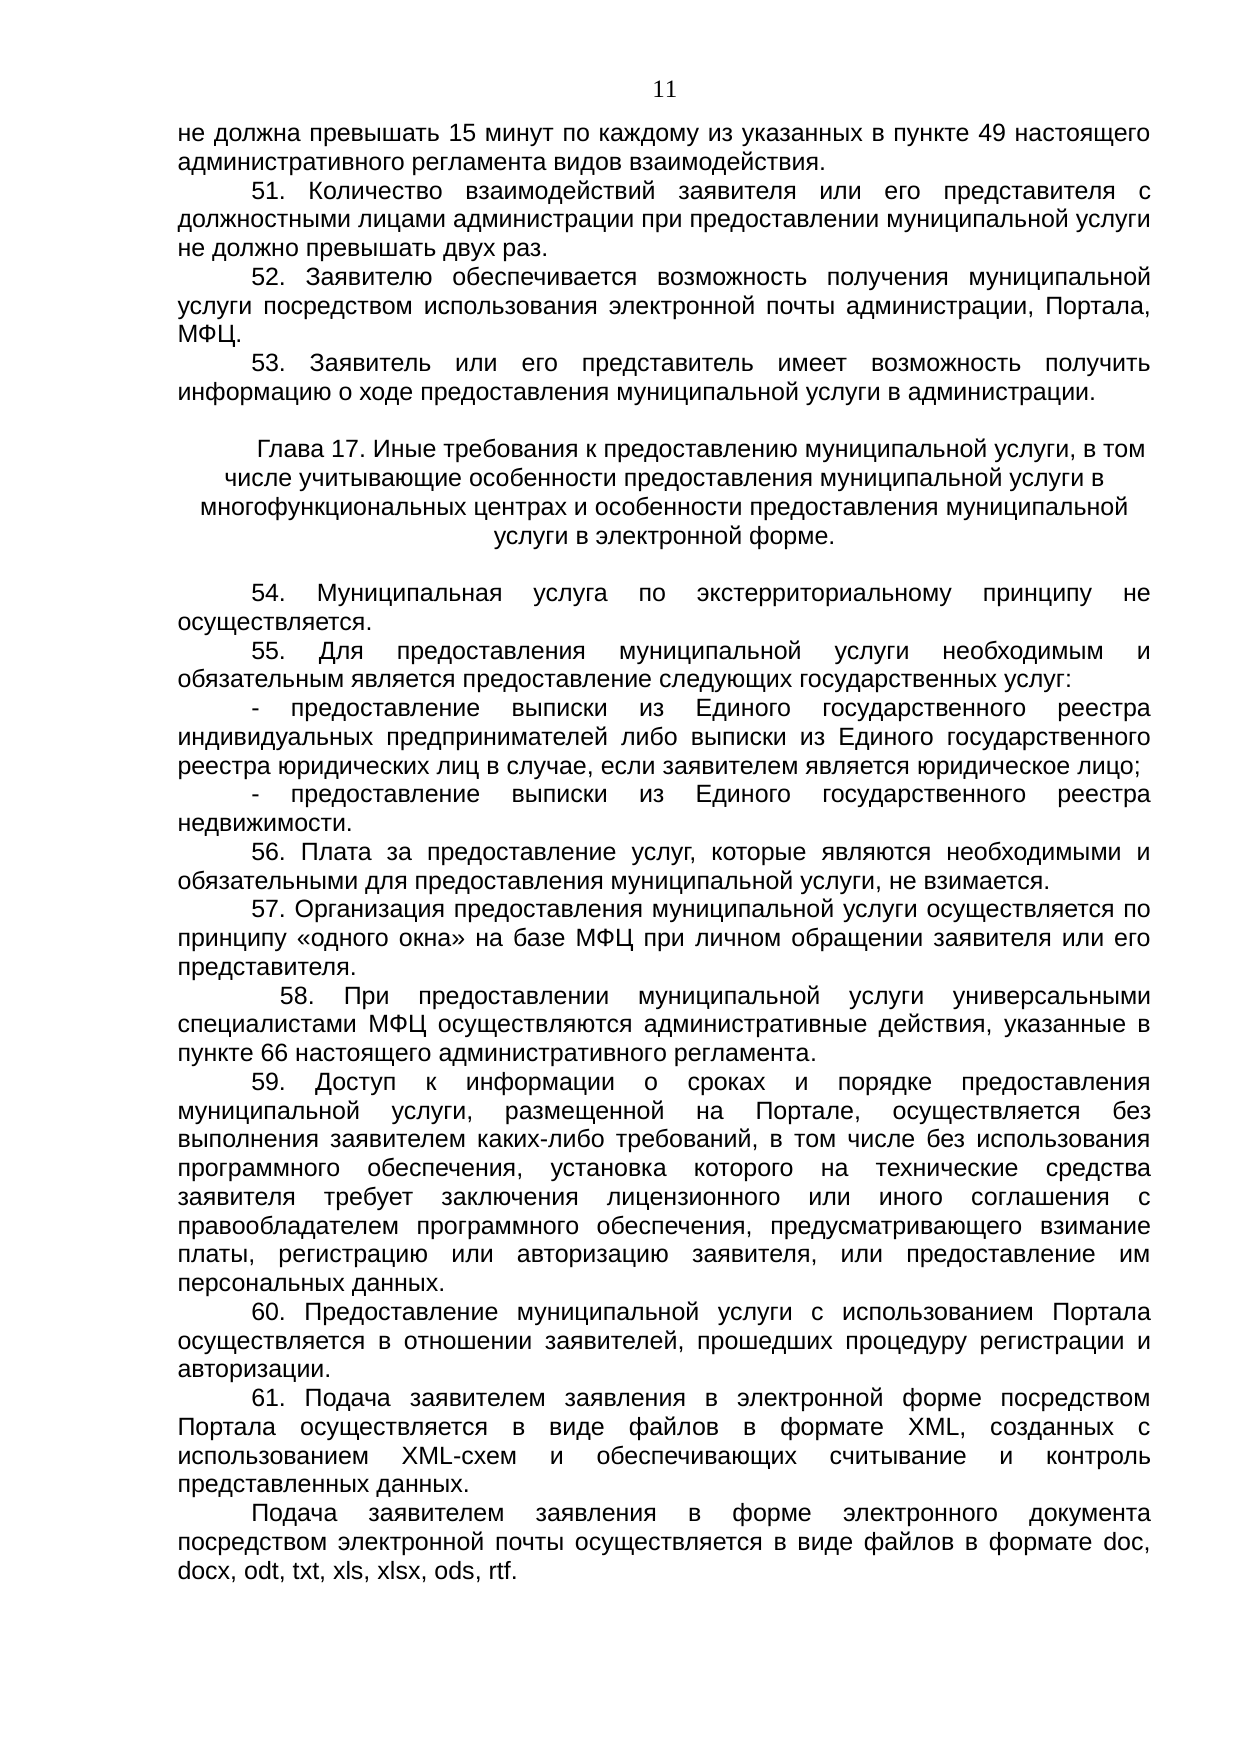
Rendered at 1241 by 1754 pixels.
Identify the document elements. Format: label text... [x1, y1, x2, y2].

text 51. Количество взаимодействий заявителя или его представителя с должностными лицами администрации при предоставлении муниципальной услуги не должно превышать двух раз. [177, 176, 1152, 262]
text Глава 17. Иные требования к предоставлению муниципальной услуги, в том числе учитывающие особенности предоставления муниципальной услуги в многофункциональных центрах и особенности предоставления муниципальной услуги в электронной форме. [177, 434, 1152, 549]
text 53. Заявитель или его представитель имеет возможность получить информацию о ходе предоставления муниципальной услуги в администрации. [177, 348, 1152, 406]
text 54. Муниципальная услуга по экстерриториальному принципу не осуществляется. [177, 578, 1152, 636]
text - предоставление выписки из Единого государственного реестра индивидуальных предпринимателей либо выписки из Единого государственного реестра юридических лиц в случае, если заявителем является юридическое лицо; [177, 693, 1152, 779]
text - предоставление выписки из Единого государственного реестра недвижимости. [177, 779, 1152, 837]
text 58. При предоставлении муниципальной услуги универсальными специалистами МФЦ осуществляются административные действия, указанные в пункте 66 настоящего административного регламента. [177, 981, 1152, 1067]
text 56. Плата за предоставление услуг, которые являются необходимыми и обязательными для предоставления муниципальной услуги, не взимается. [177, 837, 1152, 894]
text 57. Организация предоставления муниципальной услуги осуществляется по принципу «одного окна» на базе МФЦ при личном обращении заявителя или его представителя. [177, 894, 1152, 981]
text Подача заявителем заявления в форме электронного документа посредством электронной почты осуществляется в виде файлов в формате doc, docx, odt, txt, xls, xlsx, ods, rtf. [177, 1498, 1152, 1584]
text 52. Заявителю обеспечивается возможность получения муниципальной услуги посредством использования электронной почты администрации, Портала, МФЦ. [177, 262, 1152, 348]
text 61. Подача заявителем заявления в электронной форме посредством Портала осуществляется в виде файлов в формате XML, созданных с использованием XML-схем и обеспечивающих считывание и контроль представленных данных. [177, 1383, 1152, 1498]
text 59. Доступ к информации о сроках и порядке предоставления муниципальной услуги, размещенной на Портале, осуществляется без выполнения заявителем каких-либо требований, в том числе без использования программного обеспечения, установка которого на технические средства заявителя требует заключения лицензионного или иного соглашения с правообладателем программного обеспечения, предусматривающего взимание платы, регистрацию или авторизацию заявителя, или предоставление им персональных данных. [177, 1067, 1152, 1297]
text 55. Для предоставления муниципальной услуги необходимым и обязательным является предоставление следующих государственных услуг: [177, 636, 1152, 693]
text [177, 118, 1152, 176]
text 60. Предоставление муниципальной услуги с использованием Портала осуществляется в отношении заявителей, прошедших процедуру регистрации и авторизации. [177, 1297, 1152, 1383]
